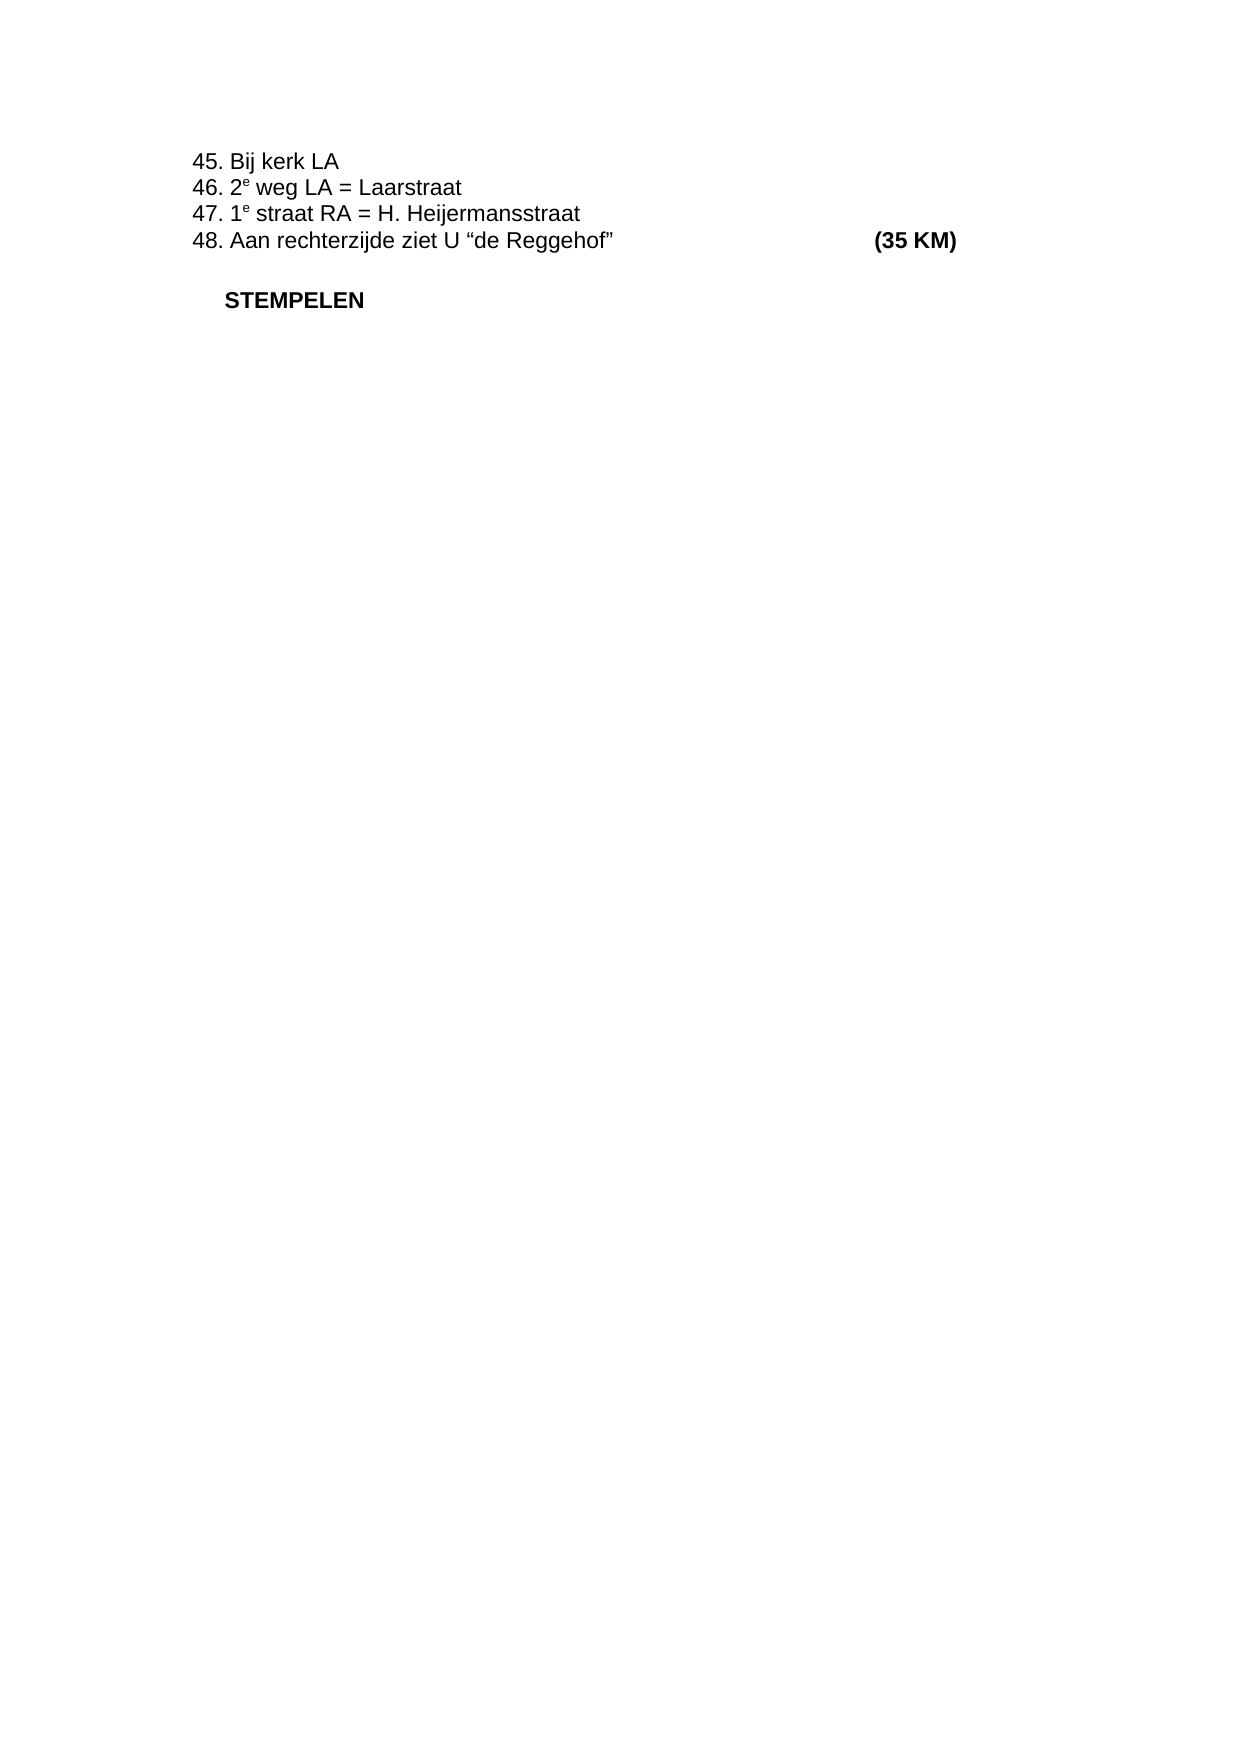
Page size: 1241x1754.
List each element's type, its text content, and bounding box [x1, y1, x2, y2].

list Aan rechterzijde ziet U “de Reggehof” (35 KM) [192, 227, 1093, 253]
text STEMPELEN [154, 287, 1093, 313]
list 1e straat RA = H. Heijermansstraat [192, 200, 1093, 227]
list 2e weg LA = Laarstraat [192, 174, 1093, 200]
list Bij kerk LA [192, 148, 1093, 174]
